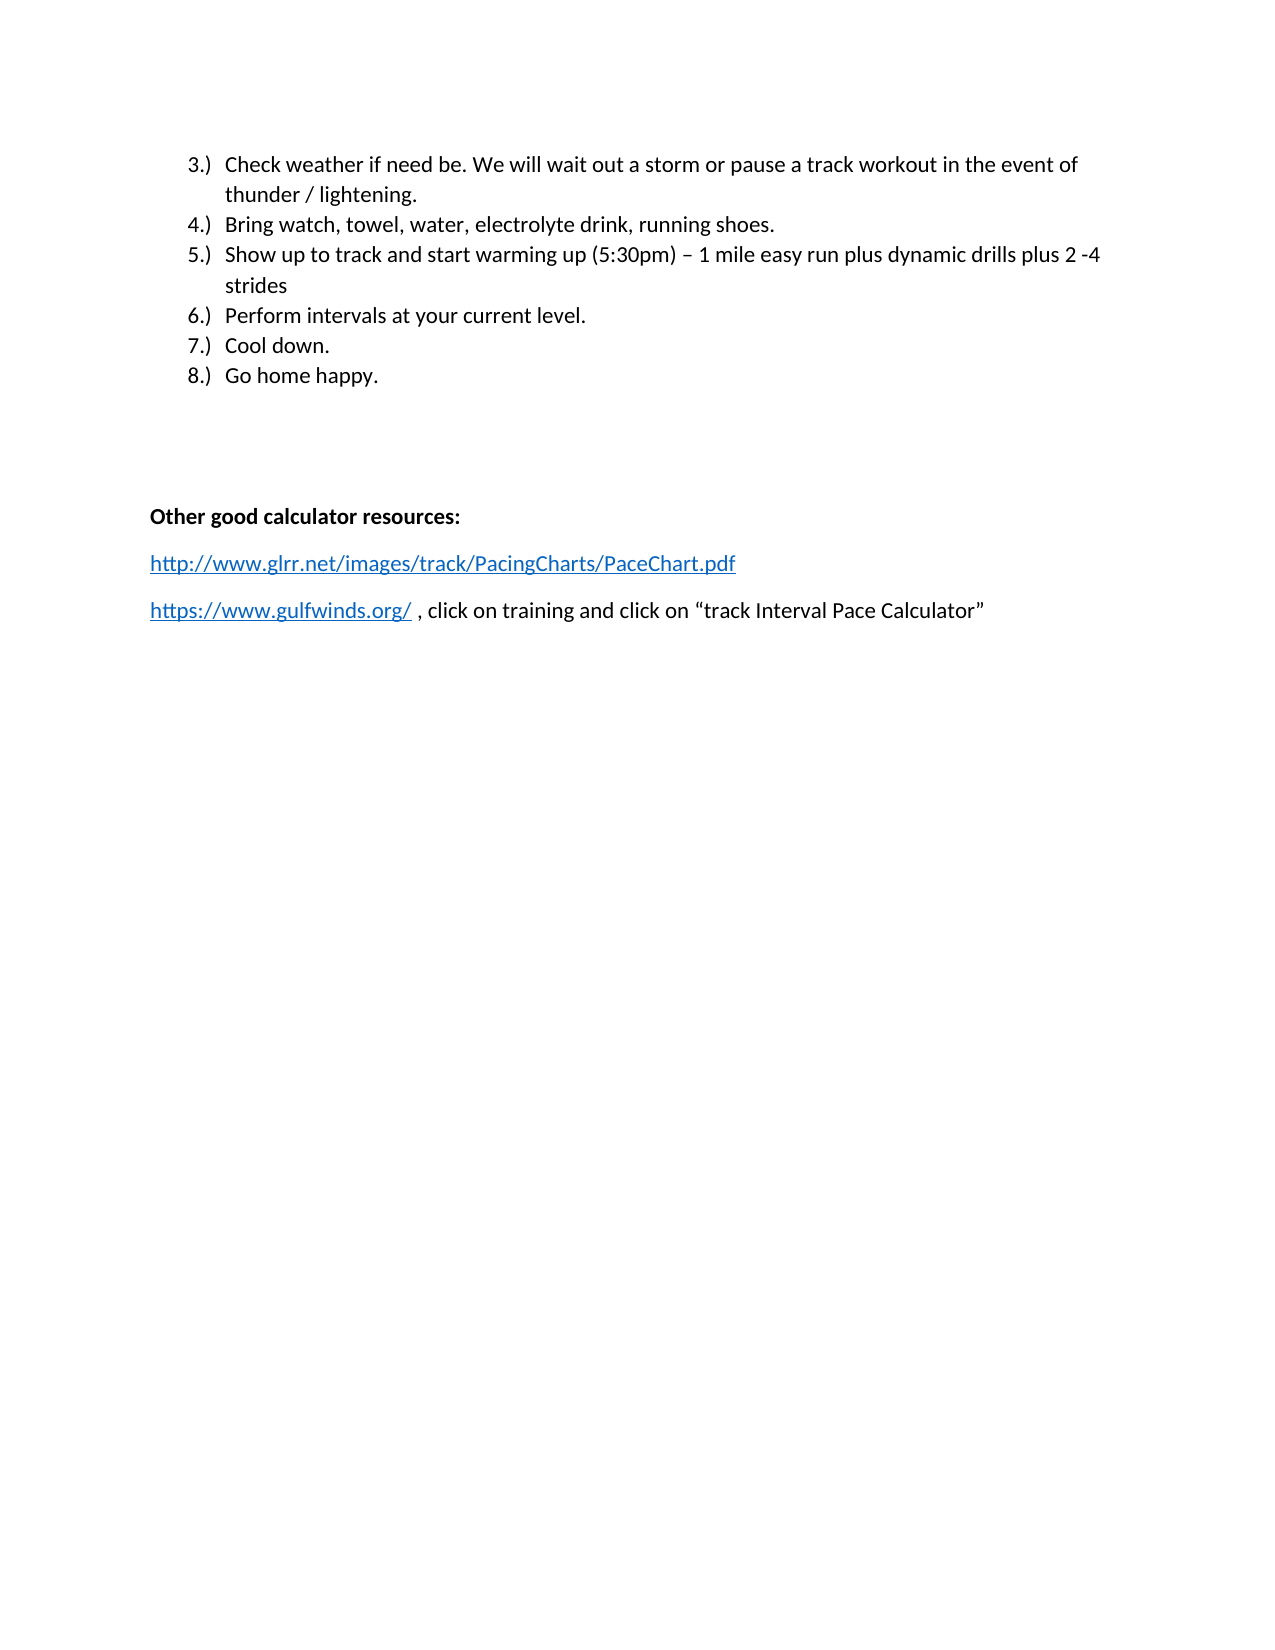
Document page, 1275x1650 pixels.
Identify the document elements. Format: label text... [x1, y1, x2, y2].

list Show up to track and start warming up (5:30pm) – 1 mile easy run plus dynamic drills plus 2 -4 strides [187, 241, 1125, 299]
list Bring watch, towel, water, electrolyte drink, running shoes. [187, 210, 1125, 238]
list Check weather if need be. We will wait out a storm or pause a track workout in the event of thunder / lightening. [187, 150, 1125, 208]
list Cool down. [187, 331, 1125, 359]
text Other good calculator resources: [150, 502, 1125, 530]
list Perform intervals at your current level. [187, 301, 1125, 329]
list Go home happy. [187, 361, 1125, 389]
text https://www.gulfwinds.org/ , click on training and click on “track Interval Pace Calculator” [150, 596, 1125, 624]
text http://www.glrr.net/images/track/PacingCharts/PaceChart.pdf [150, 549, 1125, 577]
